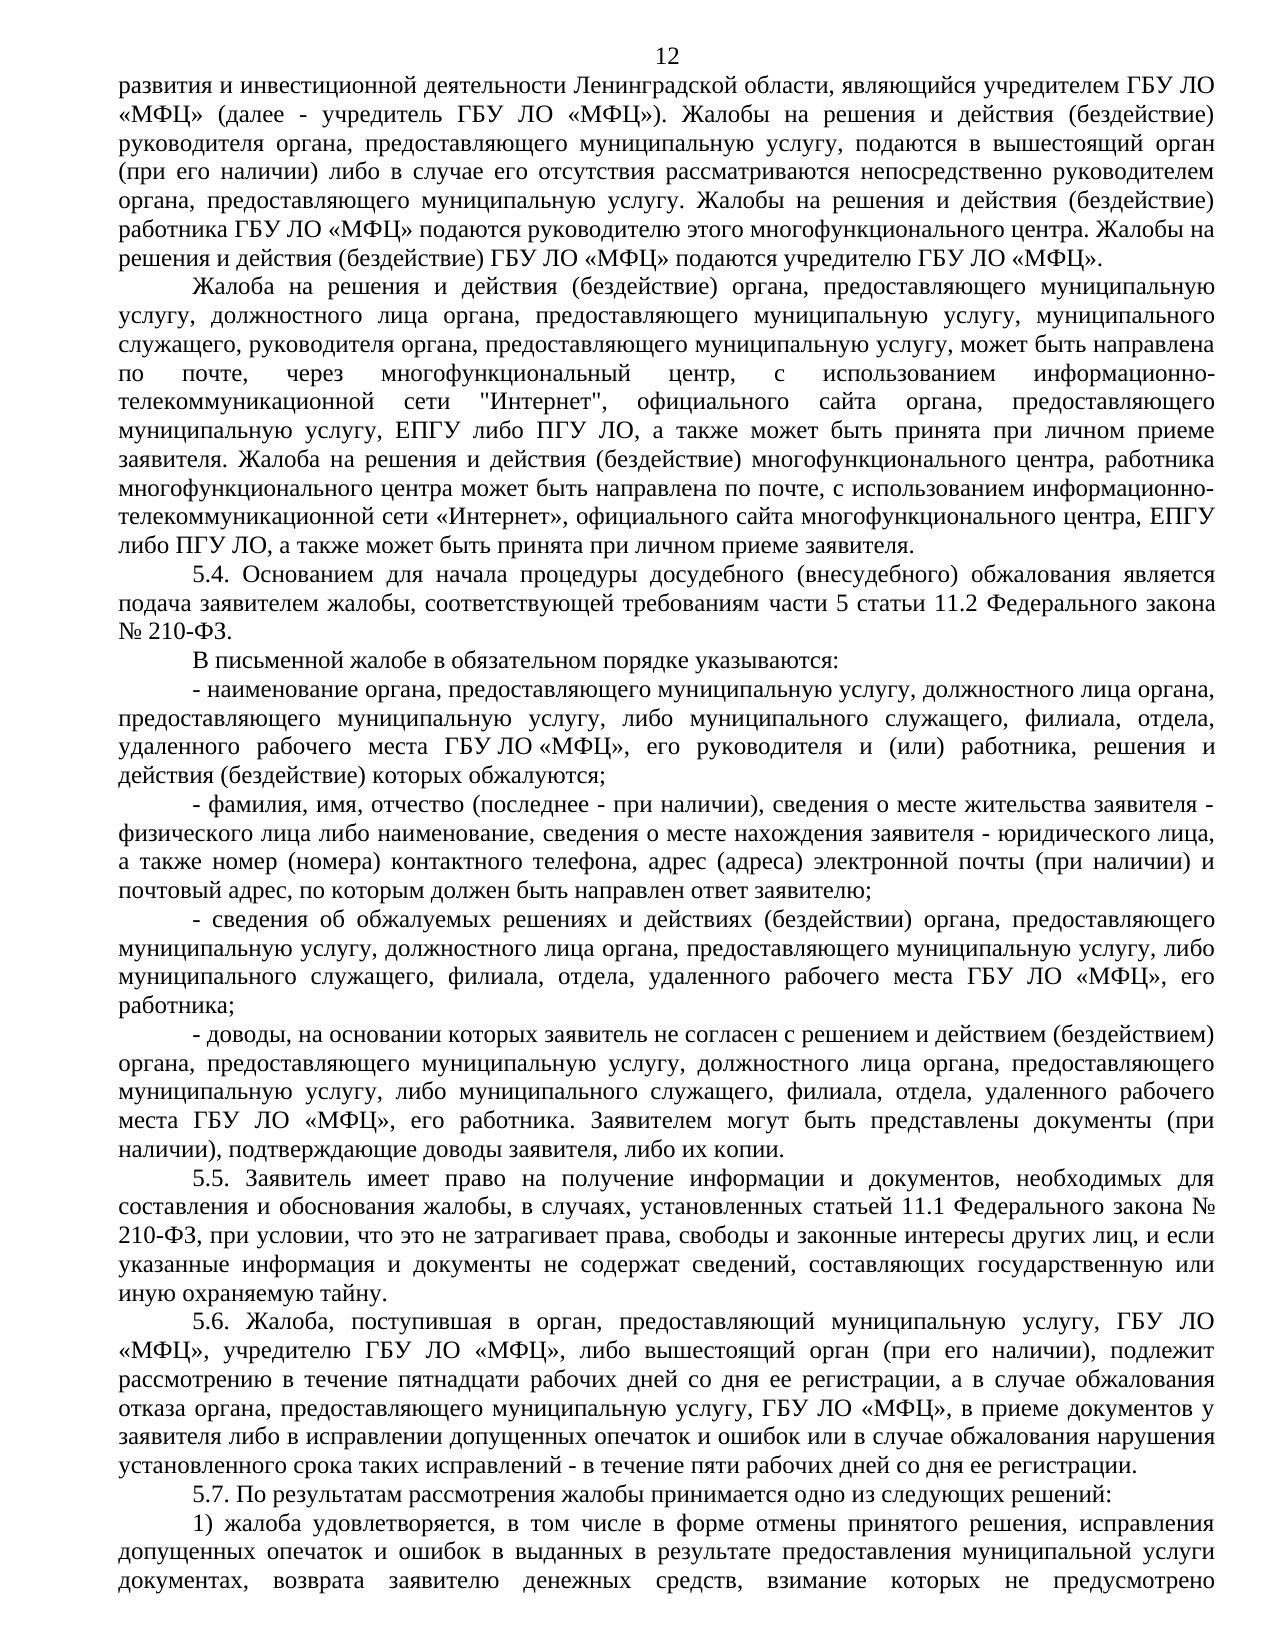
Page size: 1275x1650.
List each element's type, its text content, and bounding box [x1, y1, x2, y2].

text 5.6. Жалоба, поступившая в орган, предоставляющий муниципальную услугу, ГБУ ЛО «МФЦ», учредителю ГБУ ЛО «МФЦ», либо вышестоящий орган (при его наличии), подлежит рассмотрению в течение пятнадцати рабочих дней со дня ее регистрации, а в случае обжалования отказа органа, предоставляющего муниципальную услугу, ГБУ ЛО «МФЦ», в приеме документов у заявителя либо в исправлении допущенных опечаток и ошибок или в случае обжалования нарушения установленного срока таких исправлений - в течение пяти рабочих дней со дня ее регистрации. [118, 1306, 1216, 1479]
text - фамилия, имя, отчество (последнее - при наличии), сведения о месте жительства заявителя - физического лица либо наименование, сведения о месте нахождения заявителя - юридического лица, а также номер (номера) контактного телефона, адрес (адреса) электронной почты (при наличии) и почтовый адрес, по которым должен быть направлен ответ заявителю; [118, 789, 1216, 904]
text - сведения об обжалуемых решениях и действиях (бездействии) органа, предоставляющего муниципальную услугу, должностного лица органа, предоставляющего муниципальную услугу, либо муниципального служащего, филиала, отдела, удаленного рабочего места ГБУ ЛО «МФЦ», его работника; [118, 904, 1216, 1019]
text - наименование органа, предоставляющего муниципальную услугу, должностного лица органа, предоставляющего муниципальную услугу, либо муниципального служащего, филиала, отдела, удаленного рабочего места ГБУ ЛО «МФЦ», его руководителя и (или) работника, решения и действия (бездействие) которых обжалуются; [118, 674, 1216, 789]
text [118, 70, 1216, 271]
text 5.7. По результатам рассмотрения жалобы принимается одно из следующих решений: [118, 1479, 1216, 1508]
text - доводы, на основании которых заявитель не согласен с решением и действием (бездействием) органа, предоставляющего муниципальную услугу, должностного лица органа, предоставляющего муниципальную услугу, либо муниципального служащего, филиала, отдела, удаленного рабочего места ГБУ ЛО «МФЦ», его работника. Заявителем могут быть представлены документы (при наличии), подтверждающие доводы заявителя, либо их копии. [118, 1019, 1216, 1163]
text 5.5. Заявитель имеет право на получение информации и документов, необходимых для составления и обоснования жалобы, в случаях, установленных статьей 11.1 Федерального закона № 210-ФЗ, при условии, что это не затрагивает права, свободы и законные интересы других лиц, и если указанные информация и документы не содержат сведений, составляющих государственную или иную охраняемую тайну. [118, 1163, 1216, 1306]
text 5.4. Основанием для начала процедуры досудебного (внесудебного) обжалования является подача заявителем жалобы, соответствующей требованиям части 5 статьи 11.2 Федерального закона № 210-ФЗ. [118, 559, 1216, 645]
text Жалоба на решения и действия (бездействие) органа, предоставляющего муниципальную услугу, должностного лица органа, предоставляющего муниципальную услугу, муниципального служащего, руководителя органа, предоставляющего муниципальную услугу, может быть направлена по почте, через многофункциональный центр, с использованием информационно-телекоммуникационной сети "Интернет", официального сайта органа, предоставляющего муниципальную услугу, ЕПГУ либо ПГУ ЛО, а также может быть принята при личном приеме заявителя. Жалоба на решения и действия (бездействие) многофункционального центра, работника многофункционального центра может быть направлена по почте, с использованием информационно-телекоммуникационной сети «Интернет», официального сайта многофункционального центра, ЕПГУ либо ПГУ ЛО, а также может быть принята при личном приеме заявителя. [118, 271, 1216, 559]
text В письменной жалобе в обязательном порядке указываются: [118, 645, 1216, 674]
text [118, 1508, 1216, 1594]
